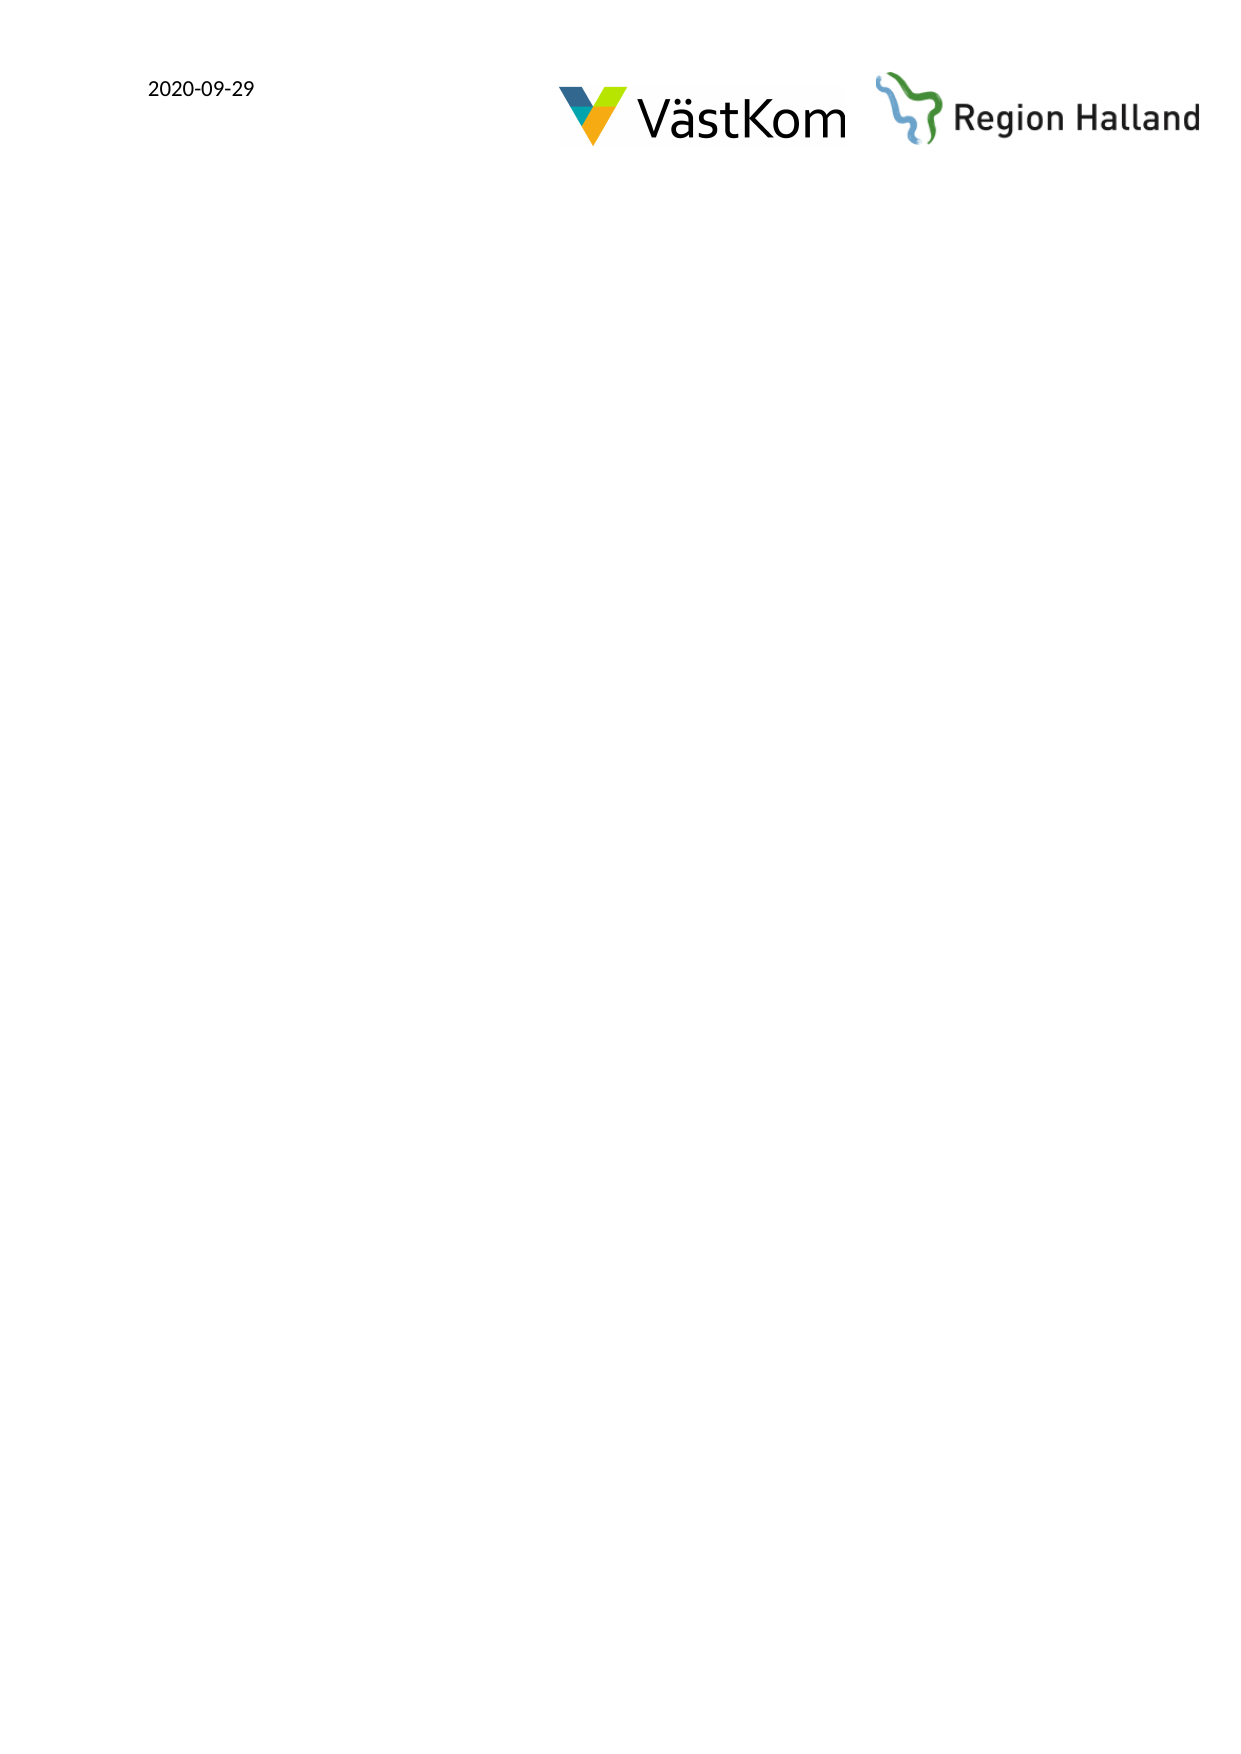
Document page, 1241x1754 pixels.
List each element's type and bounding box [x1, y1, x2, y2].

picture [876, 71, 1200, 145]
picture [558, 86, 845, 147]
